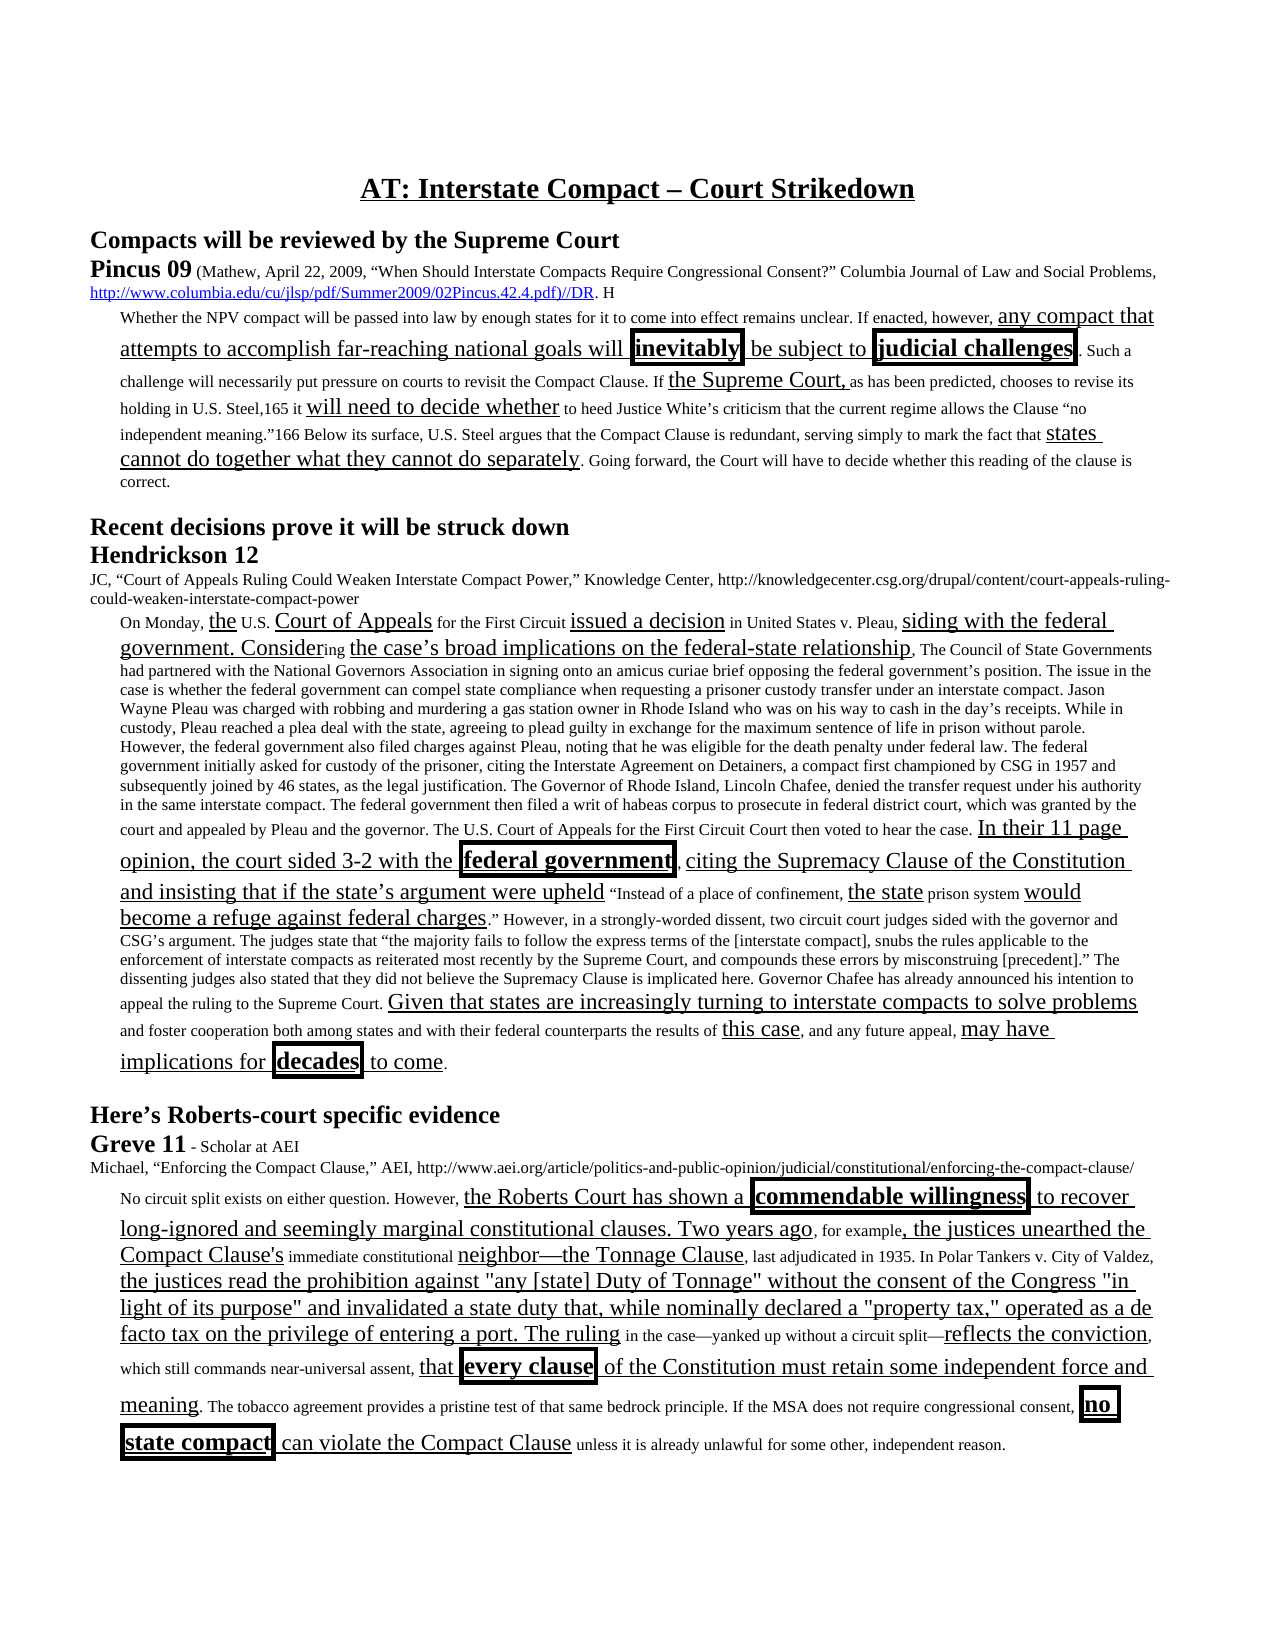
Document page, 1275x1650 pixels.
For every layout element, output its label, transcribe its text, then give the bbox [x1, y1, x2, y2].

subtitle Recent decisions prove it will be struck down [90, 512, 1185, 541]
text JC, “Court of Appeals Ruling Could Weaken Interstate Compact Power,” Knowledge Center, http://knowledgecenter.csg.org/drupal/content/court-appeals-ruling-could-weaken-interstate-compact-power [90, 569, 1185, 608]
text Hendrickson 12 [90, 541, 1185, 569]
subtitle Here’s Roberts-court specific evidence [90, 1100, 1185, 1129]
text Whether the NPV compact will be passed into law by enough states for it to come into effect remains unclear. If enacted, however, any compact that attempts to accomplish far-reaching national goals will inevitably be subject to judicial challenges. Such a challenge will necessarily put pressure on courts to revisit the Compact Clause. If the Supreme Court, as has been predicted, chooses to revise its holding in U.S. Steel,165 it will need to decide whether to heed Justice White’s criticism that the current regime allows the Clause “no independent meaning.”166 Below its surface, U.S. Steel argues that the Compact Clause is redundant, serving simply to mark the fact that states cannot do together what they cannot do separately. Going forward, the Court will have to decide whether this reading of the clause is correct. [120, 302, 1155, 491]
subtitle Compacts will be reviewed by the Supreme Court [90, 225, 1185, 254]
text Pincus 09 (Mathew, April 22, 2009, “When Should Interstate Compacts Require Congressional Consent?” Columbia Journal of Law and Social Problems, http://www.columbia.edu/cu/jlsp/pdf/Summer2009/02Pincus.42.4.pdf)//DR. H [90, 254, 1185, 302]
subtitle AT: Interstate Compact – Court Strikedown [90, 171, 1185, 204]
text On Monday, the U.S. Court of Appeals for the First Circuit issued a decision in United States v. Pleau, siding with the federal government. Considering the case’s broad implications on the federal-state relationship, The Council of State Governments had partnered with the National Governors Association in signing onto an amicus curiae brief opposing the federal government’s position. The issue in the case is whether the federal government can compel state compliance when requesting a prisoner custody transfer under an interstate compact. Jason Wayne Pleau was charged with robbing and murdering a gas station owner in Rhode Island who was on his way to cash in the day’s receipts. While in custody, Pleau reached a plea deal with the state, agreeing to plead guilty in exchange for the maximum sentence of life in prison without parole. However, the federal government also filed charges against Pleau, noting that he was eligible for the death penalty under federal law. The federal government initially asked for custody of the prisoner, citing the Interstate Agreement on Detainers, a compact first championed by CSG in 1957 and subsequently joined by 46 states, as the legal justification. The Governor of Rhode Island, Lincoln Chafee, denied the transfer request under his authority in the same interstate compact. The federal government then filed a writ of habeas corpus to prosecute in federal district court, which was granted by the court and appealed by Pleau and the governor. The U.S. Court of Appeals for the First Circuit Court then voted to hear the case. In their 11 page opinion, the court sided 3-2 with the federal government, citing the Supremacy Clause of the Constitution and insisting that if the state’s argument were upheld “Instead of a place of confinement, the state prison system would become a refuge against federal charges.” However, in a strongly-worded dissent, two circuit court judges sided with the governor and CSG’s argument. The judges state that “the majority fails to follow the express terms of the [interstate compact], snubs the rules applicable to the enforcement of interstate compacts as reiterated most recently by the Supreme Court, and compounds these errors by misconstruing [precedent].” The dissenting judges also stated that they did not believe the Supremacy Clause is implicated here. Governor Chafee has already announced his intention to appeal the ruling to the Supreme Court. Given that states are increasingly turning to interstate compacts to solve problems and foster cooperation both among states and with their federal counterparts the results of this case, and any future appeal, may have implications for decades to come. [120, 608, 1155, 1079]
text Greve 11 - Scholar at AEI [90, 1129, 1185, 1157]
text No circuit split exists on either question. However, the Roberts Court has shown a commendable willingness to recover long-ignored and seemingly marginal constitutional clauses. Two years ago, for example, the justices unearthed the Compact Clause's immediate constitutional neighbor—the Tonnage Clause, last adjudicated in 1935. In Polar Tankers v. City of Valdez, the justices read the prohibition against "any [state] Duty of Tonnage" without the consent of the Congress "in light of its purpose" and invalidated a state duty that, while nominally declared a "property tax," operated as a de facto tax on the privilege of entering a port. The ruling in the case—yanked up without a circuit split—reflects the conviction, which still commands near-universal assent, that every clause of the Constitution must retain some independent force and meaning. The tobacco agreement provides a pristine test of that same bedrock principle. If the MSA does not require congressional consent, no state compact can violate the Compact Clause unless it is already unlawful for some other, independent reason. [120, 1177, 1155, 1461]
text Michael, “Enforcing the Compact Clause,” AEI, http://www.aei.org/article/politics-and-public-opinion/judicial/constitutional/enforcing-the-compact-clause/ [90, 1157, 1185, 1177]
